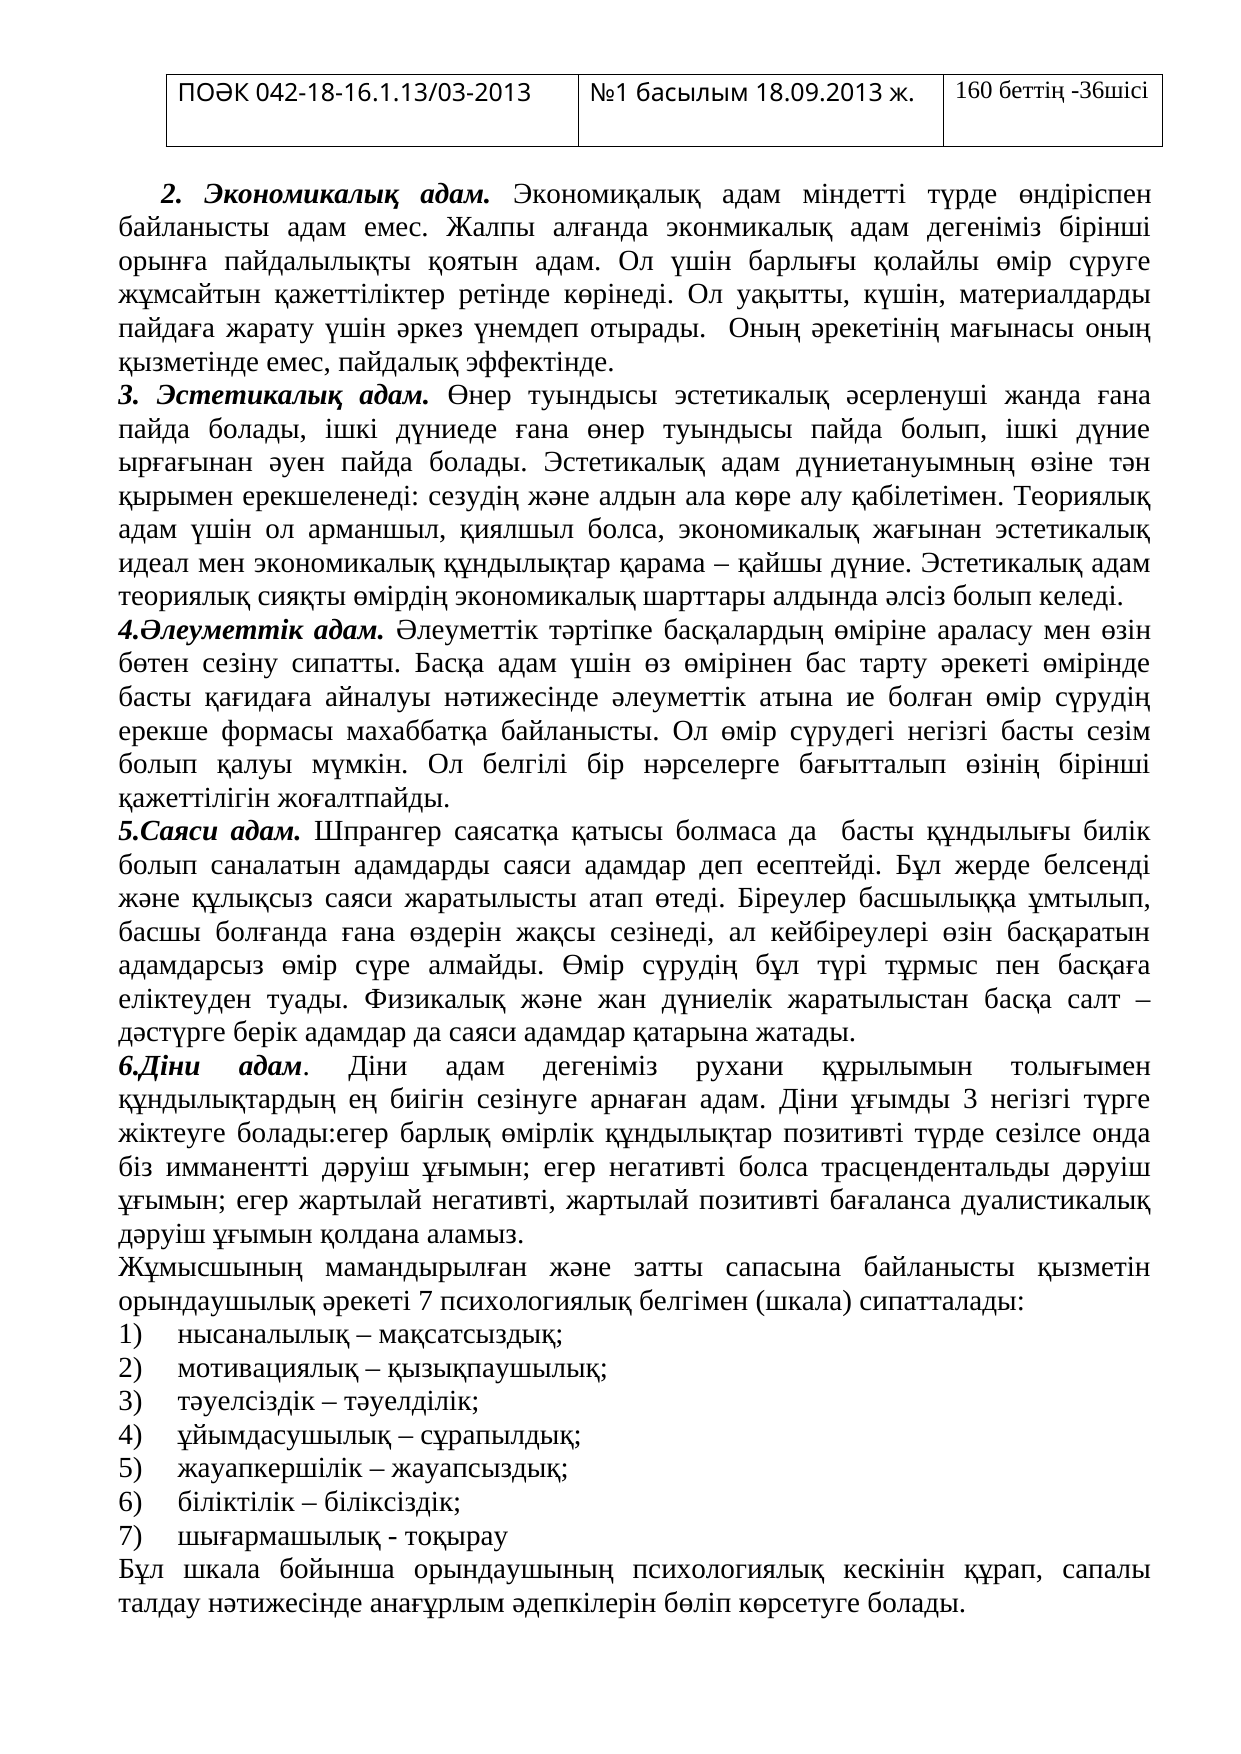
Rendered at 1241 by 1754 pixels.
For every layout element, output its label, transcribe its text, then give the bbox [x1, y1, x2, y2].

list шығармашылық - тоқырау [118, 1518, 1152, 1551]
text 5.Саяси адам. Шпрангер саясатқа қатысы болмаса да басты құндылығы билік болып саналатын адамдарды саяси адамдар деп есептейді. Бұл жерде белсенді және құлықсыз саяси жаратылысты атап өтеді. Біреулер басшылыққа ұмтылып, басшы болғанда ғана өздерін жақсы сезінеді, ал кейбіреулері өзін басқаратын адамдарсыз өмір сүре алмайды. Өмір сүрудің бұл түрі тұрмыс пен басқаға еліктеуден туады. Физикалық және жан дүниелік жаратылыстан басқа салт – дәстүрге берік адамдар да саяси адамдар қатарына жатады. [118, 813, 1152, 1048]
text 3. Эстетикалық адам. Өнер туындысы эстетикалық әсерленуші жанда ғана пайда болады, ішкі дүниеде ғана өнер туындысы пайда болып, ішкі дүние ырғағынан әуен пайда болады. Эстетикалық адам дүниетануымның өзіне тән қырымен ерекшеленеді: сезудің және алдын ала көре алу қабілетімен. Теориялық адам үшін ол арманшыл, қиялшыл болса, экономикалық жағынан эстетикалық идеал мен экономикалық құндылықтар қарама – қайшы дүние. Эстетикалық адам теориялық сияқты өмірдің экономикалық шарттары алдында әлсіз болып келеді. [118, 377, 1152, 612]
text 2. Экономикалық адам. Экономиқалық адам міндетті түрде өндіріспен байланысты адам емес. Жалпы алғанда эконмикалық адам дегеніміз бірінші орынға пайдалылықты қоятын адам. Ол үшін барлығы қолайлы өмір сүруге жұмсайтын қажеттіліктер ретінде көрінеді. Ол уақытты, күшін, материалдарды пайдаға жарату үшін әркез үнемдеп отырады. Оның әрекетінің мағынасы оның қызметінде емес, пайдалық эффектінде. [118, 176, 1152, 377]
text 6.Діни адам. Діни адам дегеніміз рухани құрылымын толығымен құндылықтардың ең биігін сезінуге арнаған адам. Діни ұғымды 3 негізгі түрге жіктеуге болады:егер барлық өмірлік құндылықтар позитивті түрде сезілсе онда біз имманентті дәруіш ұғымын; егер негативті болса трасцендентальды дәруіш ұғымын; егер жартылай негативті, жартылай позитивті бағаланса дуалистикалық дәруіш ұғымын қолдана аламыз. [118, 1048, 1152, 1249]
text 4.Әлеуметтік адам. Әлеуметтік тәртіпке басқалардың өміріне араласу мен өзін бөтен сезіну сипатты. Басқа адам үшін өз өмірінен бас тарту әрекеті өмірінде басты қағидаға айналуы нәтижесінде әлеуметтік атына ие болған өмір сүрудің ерекше формасы махаббатқа байланысты. Ол өмір сүрудегі негізгі басты сезім болып қалуы мүмкін. Ол белгілі бір нәрселерге бағытталып өзінің бірінші қажеттілігін жоғалтпайды. [118, 612, 1152, 813]
list біліктілік – біліксіздік; [118, 1484, 1152, 1518]
list жауапкершілік – жауапсыздық; [118, 1451, 1152, 1484]
list мотивациялық – қызықпаушылық; [118, 1350, 1152, 1383]
list тәуелсіздік – тәуелділік; [118, 1383, 1152, 1417]
list нысаналылық – мақсатсыздық; [118, 1316, 1152, 1350]
text Бұл шкала бойынша орындаушының психологиялық кескінін құрап, сапалы талдау нәтижесінде анағұрлым әдепкілерін бөліп көрсетуге болады. [118, 1551, 1152, 1618]
list ұйымдасушылық – сұрапылдық; [118, 1417, 1152, 1451]
text Жұмысшының мамандырылған және затты сапасына байланысты қызметін орындаушылық әрекеті 7 психологиялық белгімен (шкала) сипатталады: [118, 1249, 1152, 1316]
